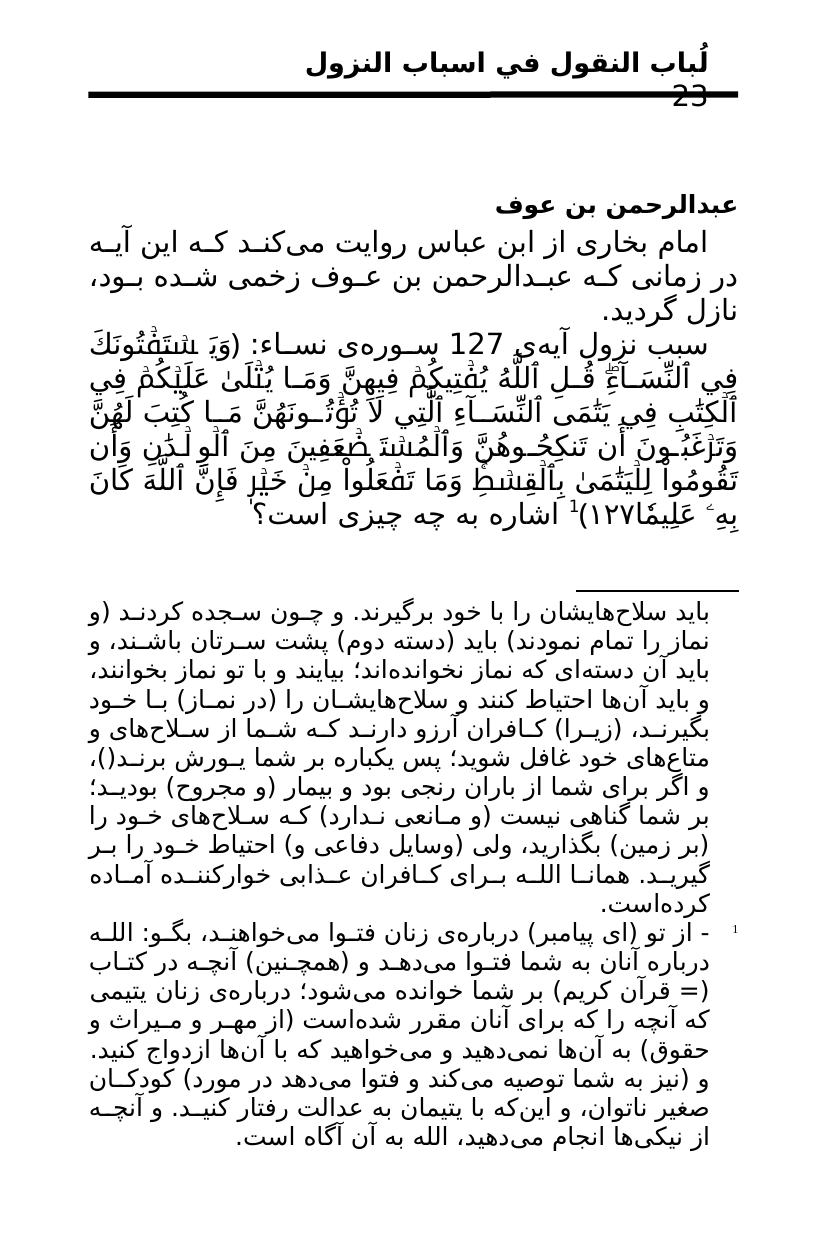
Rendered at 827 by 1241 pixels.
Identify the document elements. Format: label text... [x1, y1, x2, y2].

text عبدالرحمن بن عوف [89, 190, 738, 219]
text امام بخاری از ابن عباس روایت می‌کند که این آیه در زمانی که عبدالرحمن بن عوف زخمی شده بود، نازل گردید. [89, 226, 738, 327]
text سبب نزول آیه‌ی 127 سوره‌ی نساء: ﴿وَيَسۡتَفۡتُونَكَ فِي ٱلنِّسَآءِۖ قُلِ ٱللَّهُ يُفۡتِيكُمۡ فِيهِنَّ وَمَا يُتۡلَىٰ عَلَيۡكُمۡ فِي ٱلۡكِتَٰبِ فِي يَتَٰمَى ٱلنِّسَآءِ ٱلَّٰتِي لَا تُؤۡتُونَهُنَّ مَا كُتِبَ لَهُنَّ وَتَرۡغَبُونَ أَن تَنكِحُوهُنَّ وَٱلۡمُسۡتَضۡعَفِينَ مِنَ ٱلۡوِلۡدَٰنِ وَأَن تَقُومُواْ لِلۡيَتَٰمَىٰ بِٱلۡقِسۡطِۚ وَمَا تَفۡعَلُواْ مِنۡ خَيۡرٖ فَإِنَّ ٱللَّهَ كَانَ بِهِۦ عَلِيمٗا١٢٧﴾ اشاره به چه چیزى است؟ [89, 327, 738, 531]
